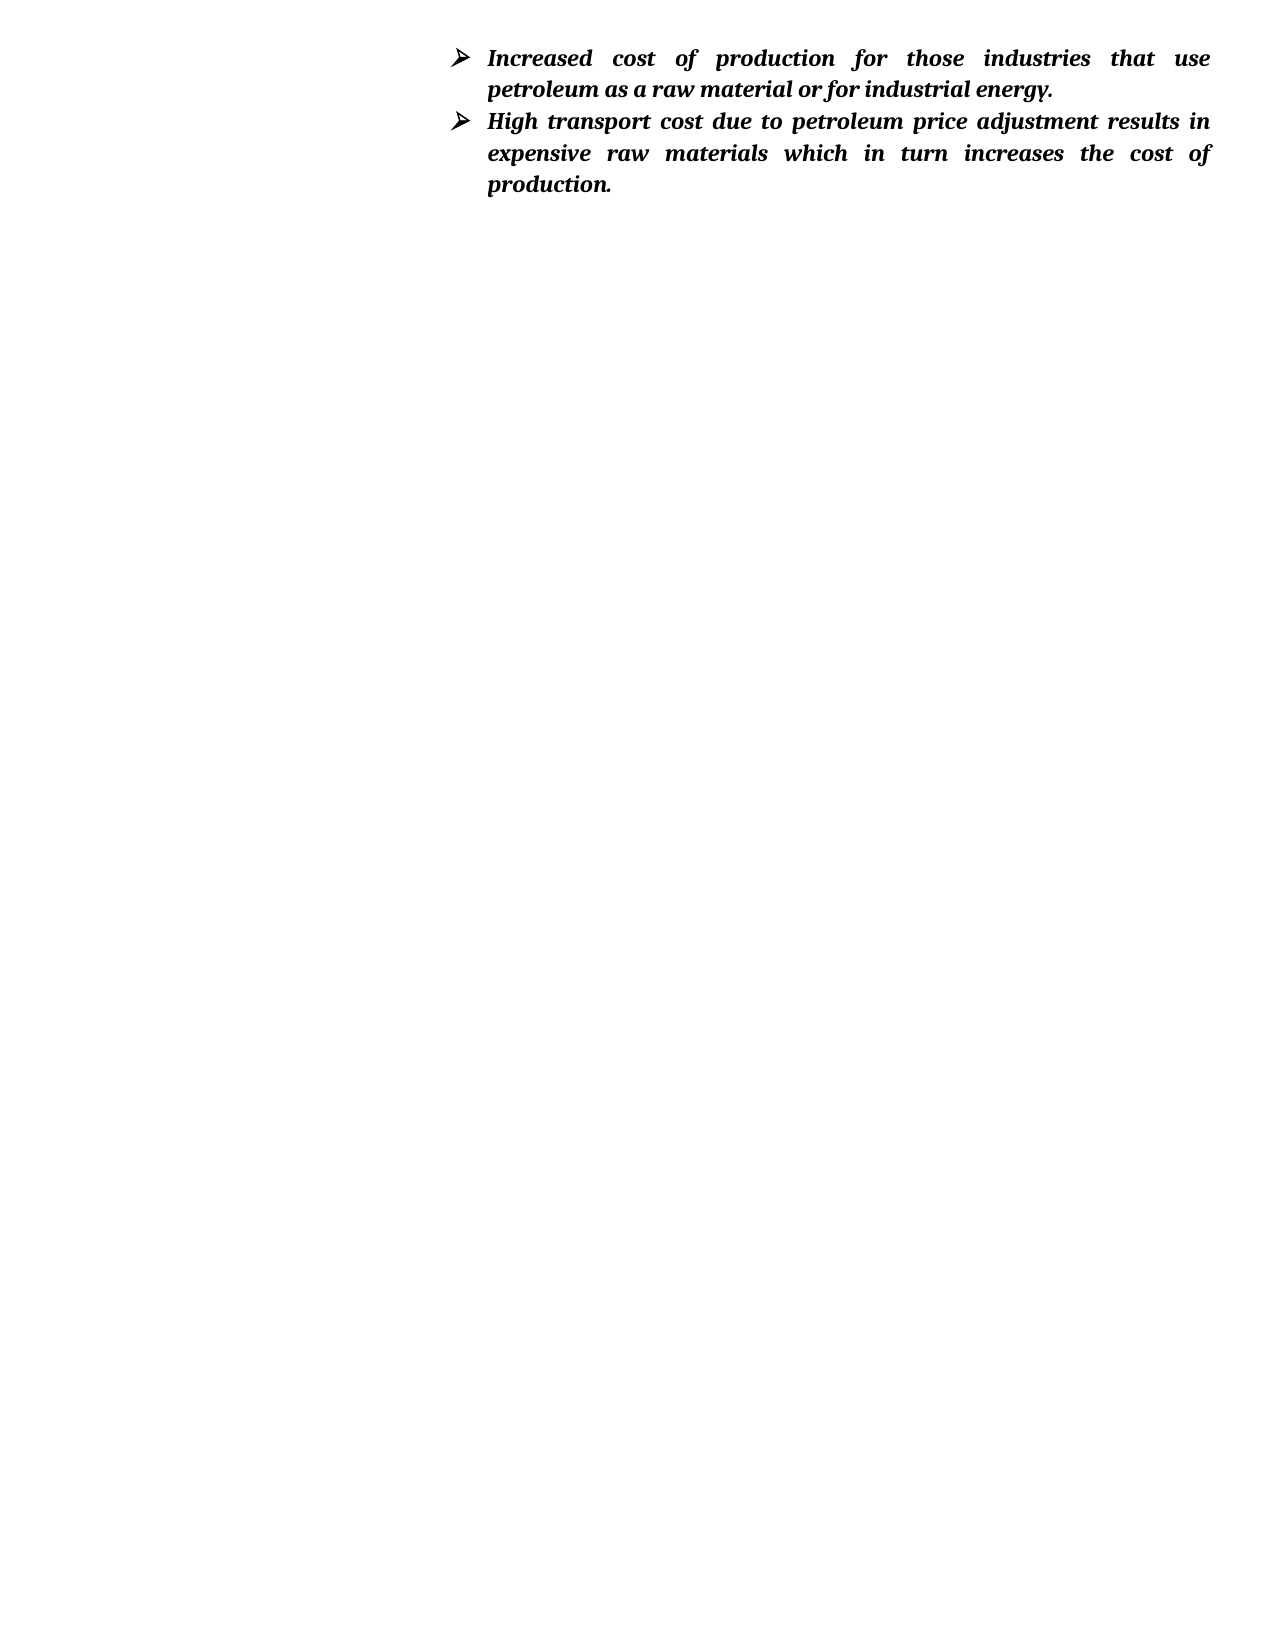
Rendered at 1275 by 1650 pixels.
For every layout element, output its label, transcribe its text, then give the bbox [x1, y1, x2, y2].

list High transport cost due to petroleum price adjustment results in expensive raw materials which in turn increases the cost of production. [450, 108, 1211, 199]
list Increased cost of production for those industries that use petroleum as a raw material or for industrial energy. [450, 44, 1211, 104]
